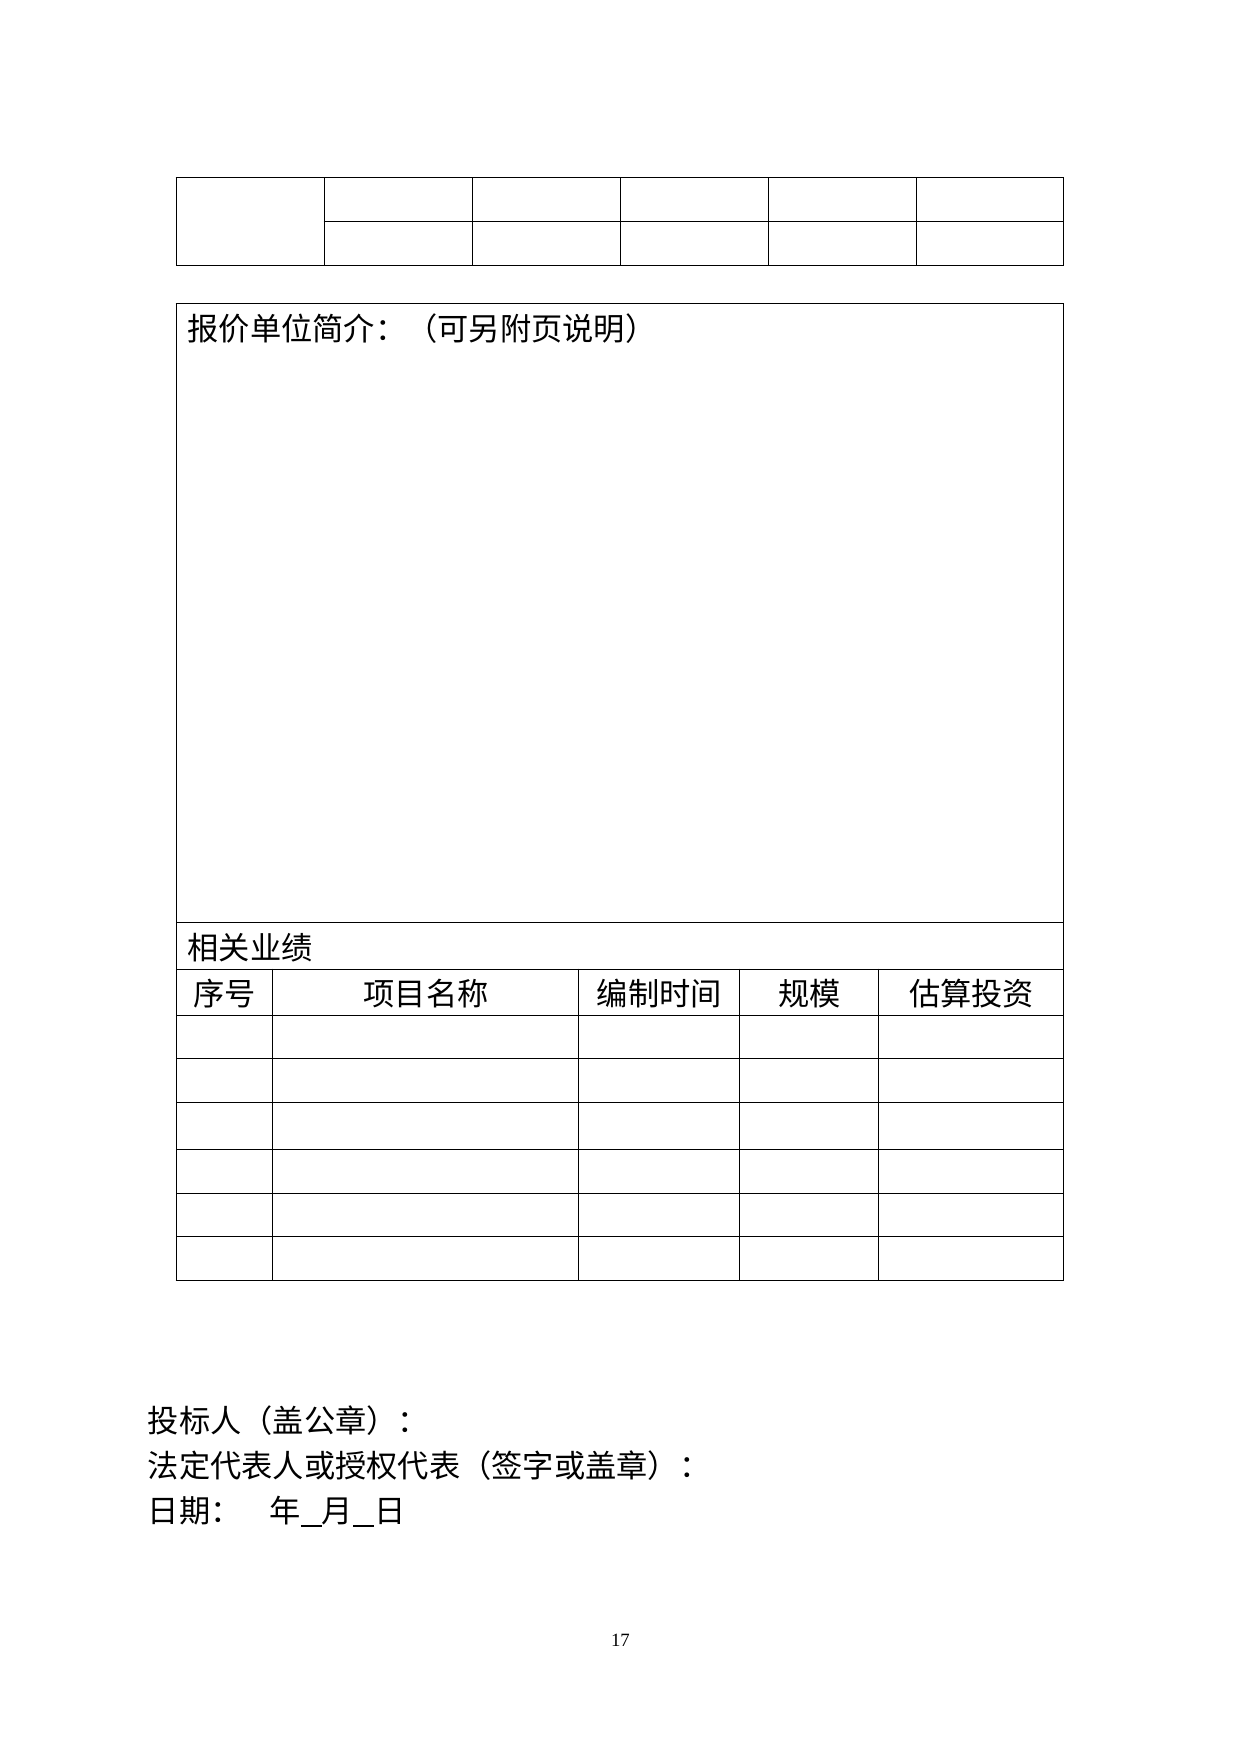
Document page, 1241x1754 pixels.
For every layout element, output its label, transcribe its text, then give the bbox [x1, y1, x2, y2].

table_cell [879, 1016, 1063, 1058]
table_cell [473, 178, 620, 221]
table_cell [879, 1237, 1063, 1280]
table_cell [177, 1059, 272, 1102]
table_cell [325, 178, 472, 221]
text 法定代表人或授权代表（签字或盖章）： [148, 1441, 1093, 1486]
table_cell [740, 1150, 878, 1192]
table_cell [273, 1150, 578, 1192]
table_cell [473, 222, 620, 264]
table_cell [917, 222, 1063, 264]
table_cell [579, 1059, 739, 1102]
table_cell [579, 1150, 739, 1192]
table_cell [879, 1059, 1063, 1102]
table_cell [740, 1059, 878, 1102]
table_cell [879, 1194, 1063, 1236]
table_cell 编制时间 [579, 970, 739, 1015]
table_cell [740, 1237, 878, 1280]
table_cell [621, 178, 768, 221]
table_cell [177, 1150, 272, 1192]
table_cell [177, 1194, 272, 1236]
text 日期： 年 月 日 [148, 1486, 1093, 1531]
table_cell [621, 222, 768, 264]
table_cell [273, 1016, 578, 1058]
table_cell [740, 1016, 878, 1058]
table_header 报价单位简介：（可另附页说明） [177, 304, 1063, 922]
table_cell [273, 1103, 578, 1149]
table_cell [273, 1237, 578, 1280]
table_cell 序号 [177, 970, 272, 1015]
table_cell [879, 1103, 1063, 1149]
table_cell [579, 1016, 739, 1058]
table_cell [579, 1103, 739, 1149]
table_cell 规模 [740, 970, 878, 1015]
text 投标人（盖公章）： [148, 1396, 1093, 1441]
table_cell [579, 1194, 739, 1236]
table_cell [769, 222, 916, 264]
table_cell [273, 1194, 578, 1236]
table_cell [273, 1059, 578, 1102]
table_cell [579, 1237, 739, 1280]
table_cell [177, 1103, 272, 1149]
table_cell 项目名称 [273, 970, 578, 1015]
table_cell [740, 1194, 878, 1236]
table_cell 估算投资 [879, 970, 1063, 1015]
table_cell [177, 1237, 272, 1280]
table_cell [740, 1103, 878, 1149]
table_cell [917, 178, 1063, 221]
table_cell 相关业绩 [177, 923, 1063, 968]
table_cell [769, 178, 916, 221]
table_cell [325, 222, 472, 264]
table_cell [177, 1016, 272, 1058]
table_cell [879, 1150, 1063, 1192]
